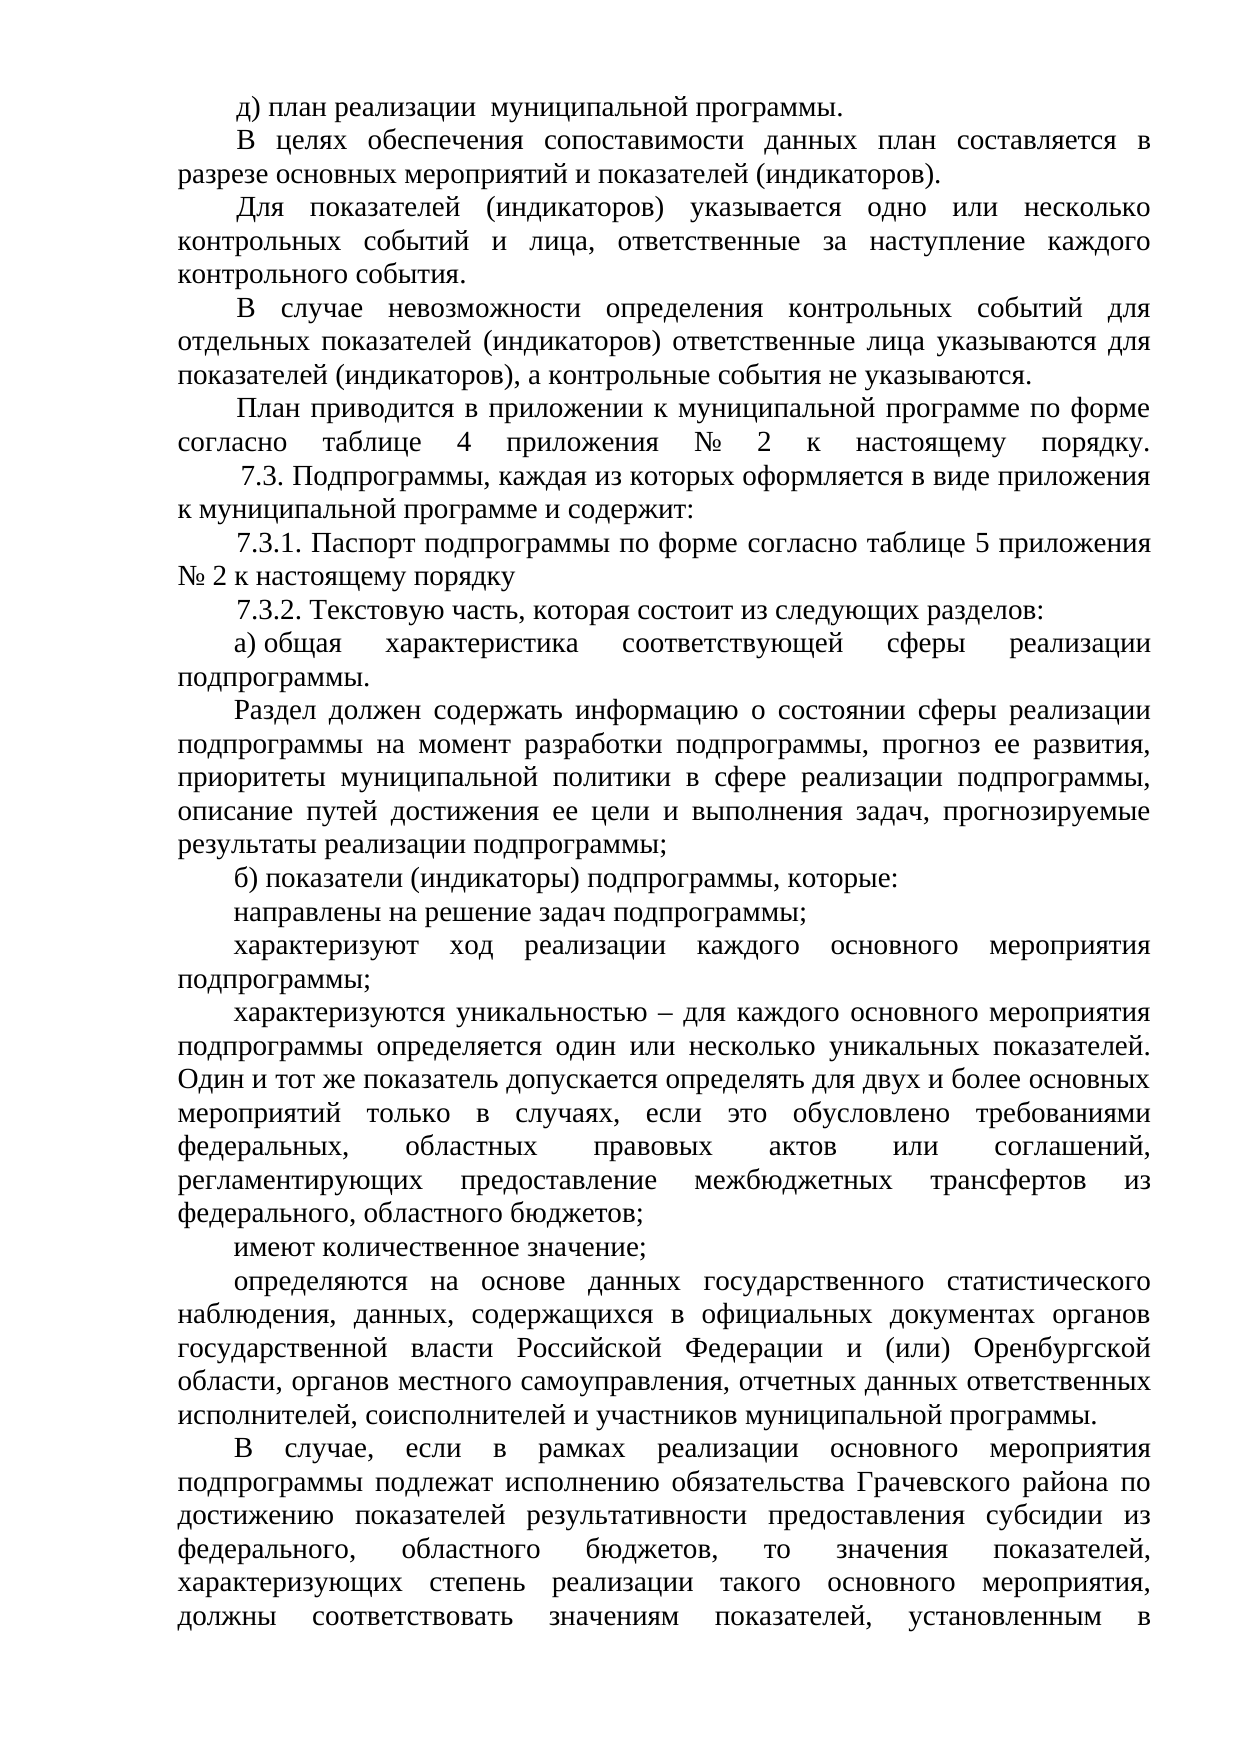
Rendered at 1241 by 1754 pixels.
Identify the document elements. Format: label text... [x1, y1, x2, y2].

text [177, 1430, 1152, 1632]
text д) план реализации муниципальной программы. [177, 89, 1152, 122]
text б) показатели (индикаторы) подпрограммы, которые: [177, 860, 1152, 894]
text характеризуют ход реализации каждого основного мероприятия подпрограммы; [177, 927, 1152, 994]
text 7.3.1. Паспорт подпрограммы по форме согласно таблице 5 приложения № 2 к настоящему порядку [177, 525, 1152, 592]
text а) общая характеристика соответствующей сферы реализации подпрограммы. [177, 625, 1152, 692]
text имеют количественное значение; [177, 1229, 1152, 1263]
text В случае невозможности определения контрольных событий для отдельных показателей (индикаторов) ответственные лица указываются для показателей (индикаторов), а контрольные события не указываются. [177, 290, 1152, 391]
text В целях обеспечения сопоставимости данных план составляется в разрезе основных мероприятий и показателей (индикаторов). [177, 122, 1152, 189]
text определяются на основе данных государственного статистического наблюдения, данных, содержащихся в официальных документах органов государственной власти Российской Федерации и (или) Оренбургской области, органов местного самоуправления, отчетных данных ответственных исполнителей, соисполнителей и участников муниципальной программы. [177, 1263, 1152, 1430]
text 7.3.2. Текстовую часть, которая состоит из следующих разделов: [177, 592, 1152, 625]
text Для показателей (индикаторов) указывается одно или несколько контрольных событий и лица, ответственные за наступление каждого контрольного события. [177, 189, 1152, 290]
text характеризуются уникальностью – для каждого основного мероприятия подпрограммы определяется один или несколько уникальных показателей. Один и тот же показатель допускается определять для двух и более основных мероприятий только в случаях, если это обусловлено требованиями федеральных, областных правовых актов или соглашений, регламентирующих предоставление межбюджетных трансфертов из федерального, областного бюджетов; [177, 994, 1152, 1229]
text направлены на решение задач подпрограммы; [177, 894, 1152, 927]
text Раздел должен содержать информацию о состоянии сферы реализации подпрограммы на момент разработки подпрограммы, прогноз ее развития, приоритеты муниципальной политики в сфере реализации подпрограммы, описание путей достижения ее цели и выполнения задач, прогнозируемые результаты реализации подпрограммы; [177, 692, 1152, 860]
text План приводится в приложении к муниципальной программе по форме согласно таблице 4 приложения № 2 к настоящему порядку. 7.3. Подпрограммы, каждая из которых оформляется в виде приложения к муниципальной программе и содержит: [177, 391, 1152, 525]
